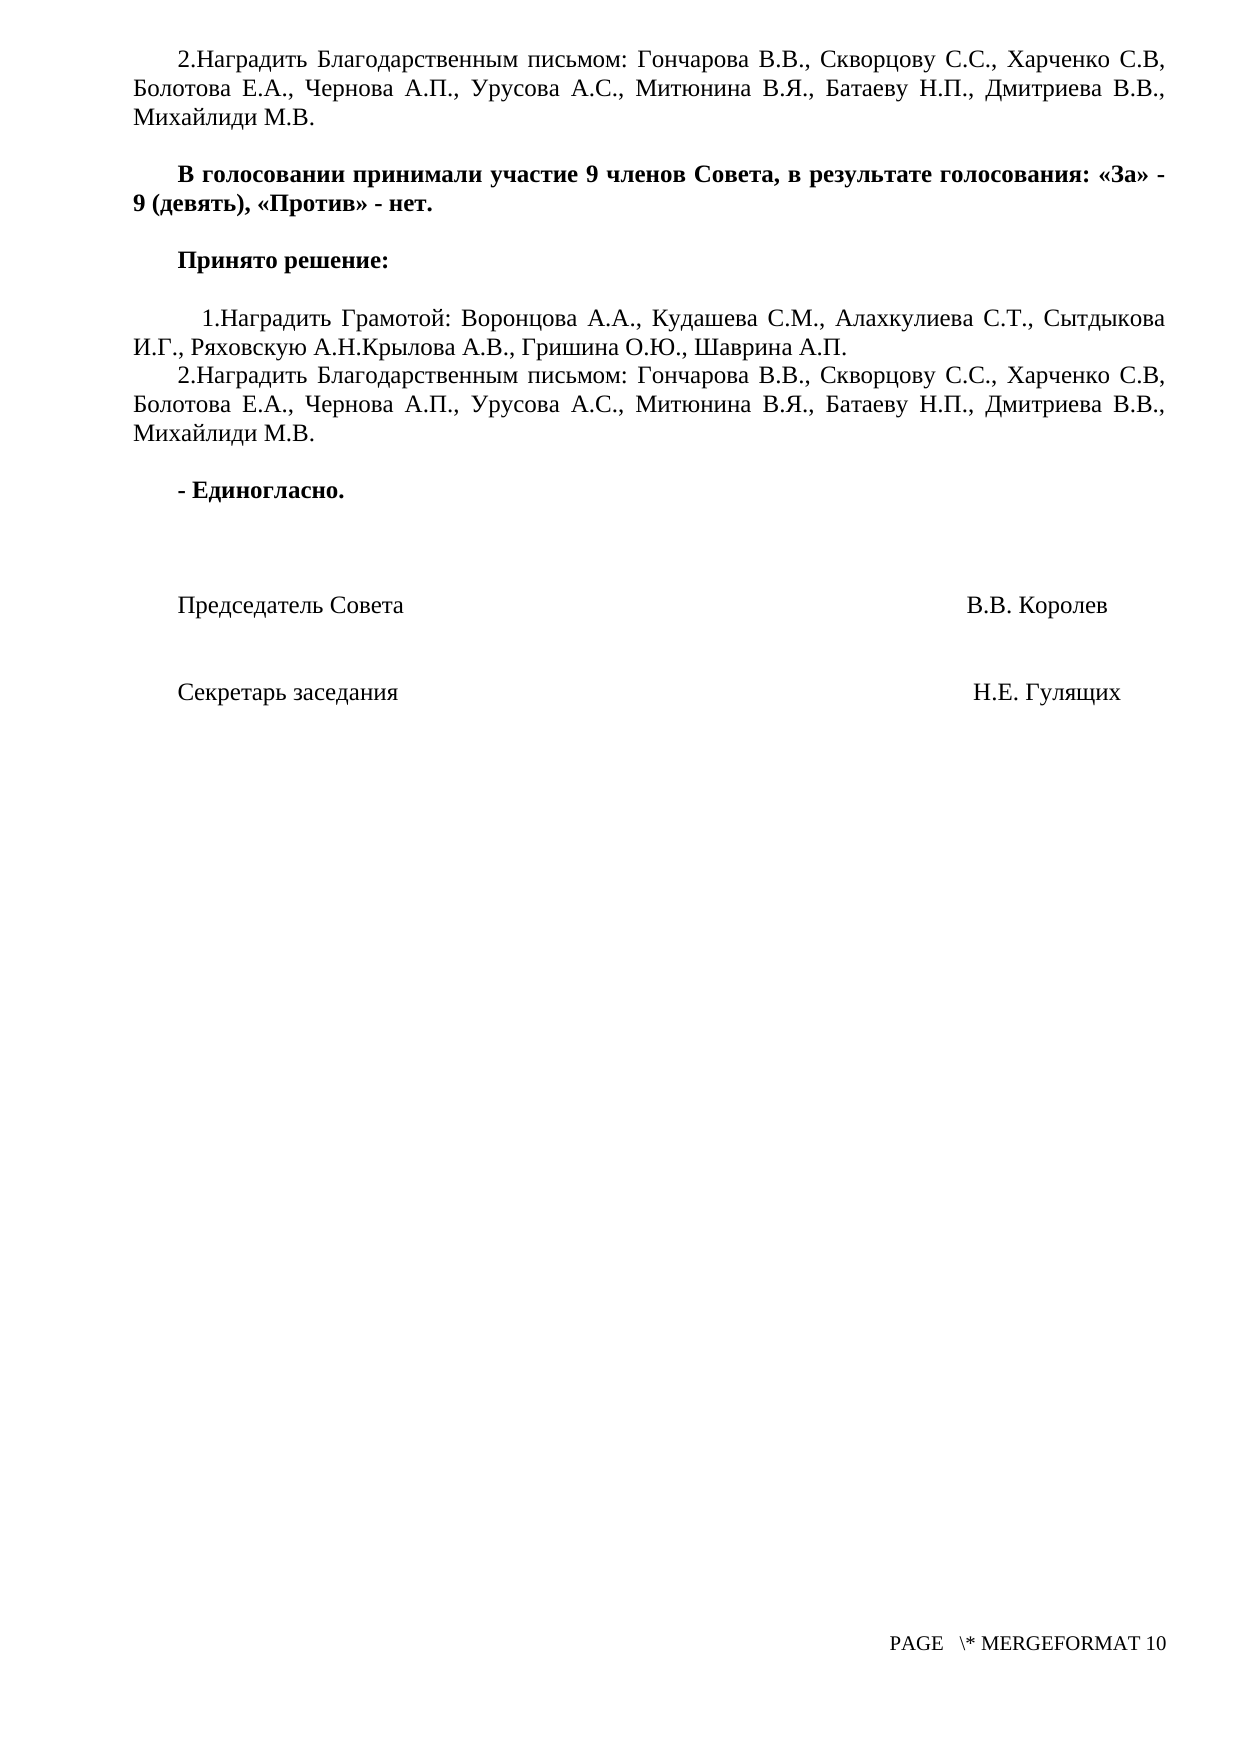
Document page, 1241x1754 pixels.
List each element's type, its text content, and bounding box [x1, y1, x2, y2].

text 2.Наградить Благодарственным письмом: Гончарова В.В., Скворцову С.С., Харченко С.В, Болотова Е.А., Чернова А.П., Урусова А.С., Митюнина В.Я., Батаеву Н.П., Дмитриева В.В., Михайлиди М.В. [133, 44, 1167, 131]
title - Единогласно. [133, 476, 1167, 504]
text 2.Наградить Благодарственным письмом: Гончарова В.В., Скворцову С.С., Харченко С.В, Болотова Е.А., Чернова А.П., Урусова А.С., Митюнина В.Я., Батаеву Н.П., Дмитриева В.В., Михайлиди М.В. [133, 361, 1167, 447]
text Секретарь заседания Н.Е. Гулящих [133, 677, 1167, 706]
text Председатель Совета В.В. Королев [133, 591, 1167, 619]
text В голосовании принимали участие 9 членов Совета, в результате голосования: «За» - 9 (девять), «Против» - нет. [133, 159, 1167, 217]
text Принято решение: [133, 246, 1167, 274]
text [133, 303, 1167, 361]
